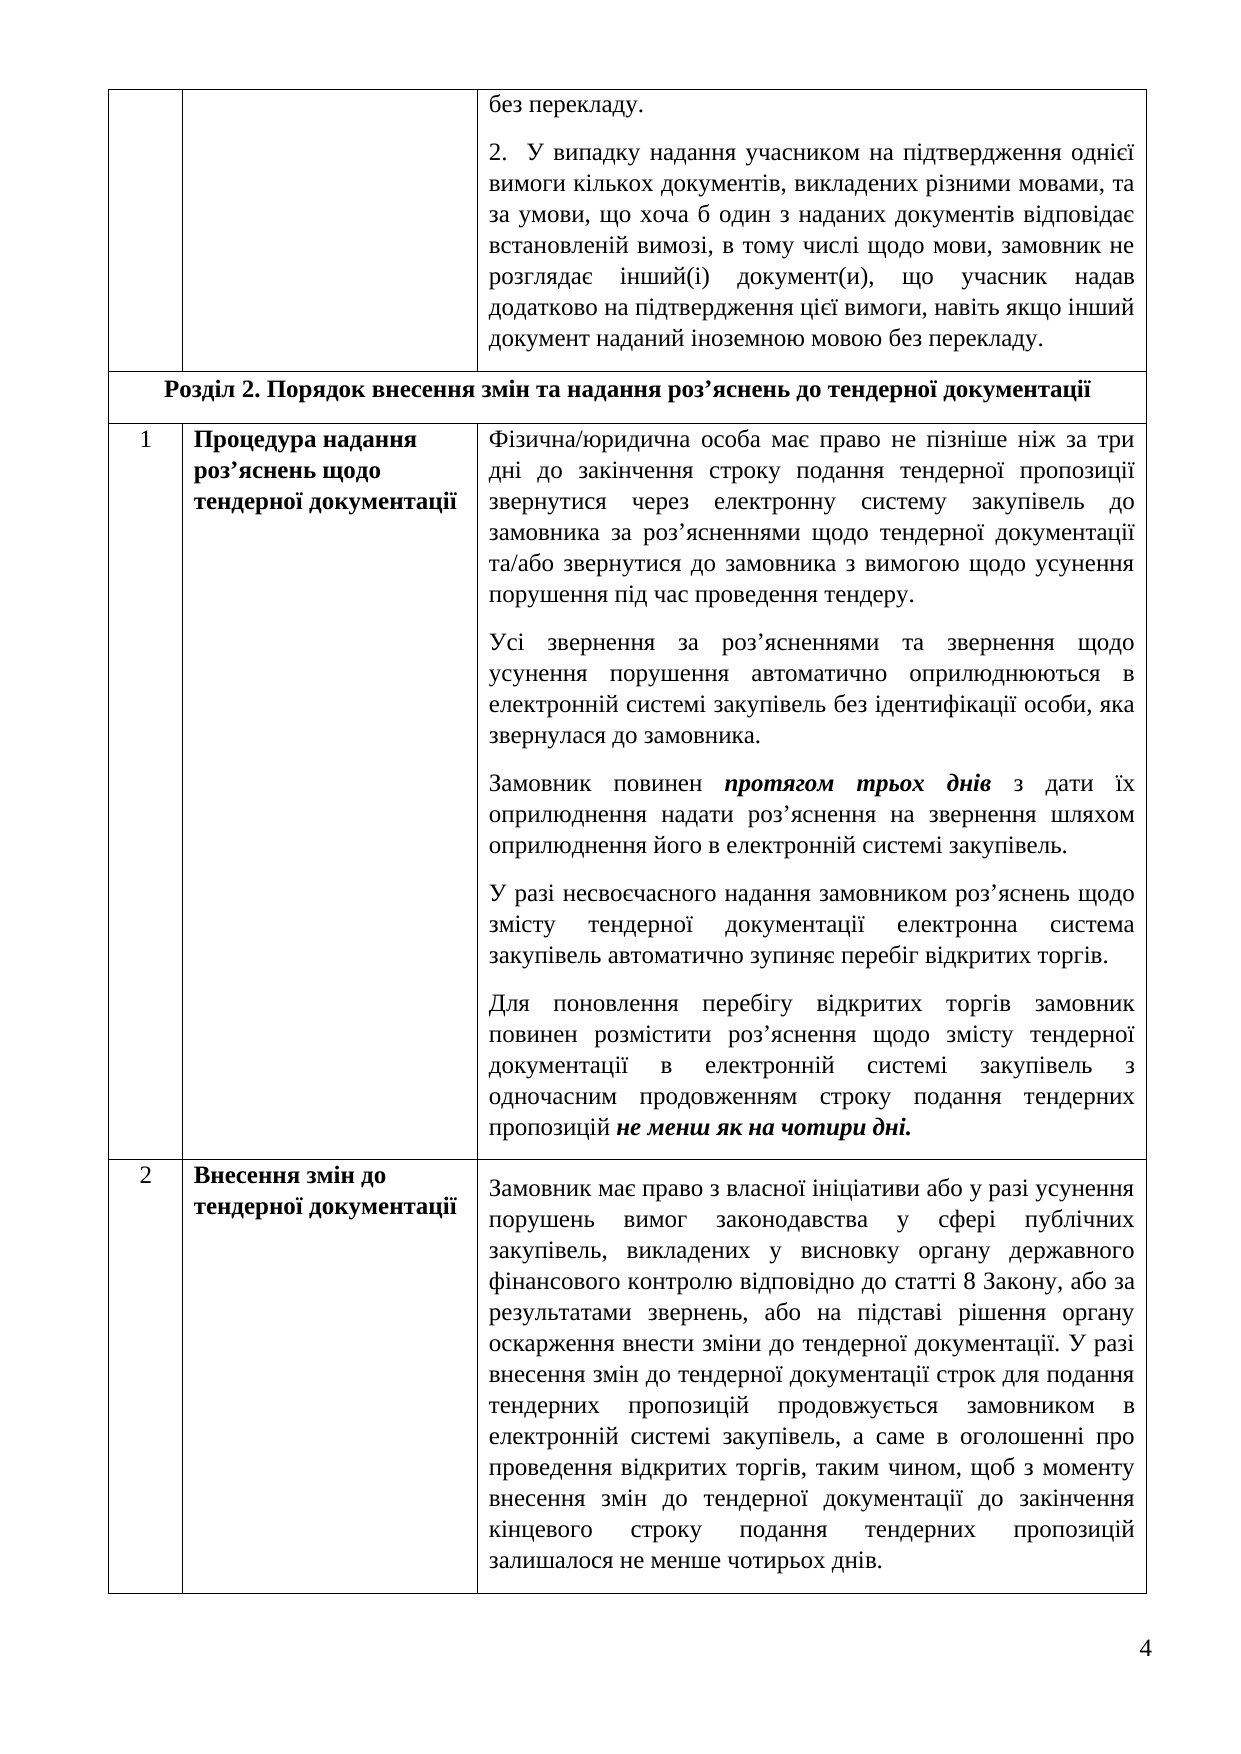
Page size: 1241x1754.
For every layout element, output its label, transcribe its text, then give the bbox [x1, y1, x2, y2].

table_cell 1 [109, 424, 182, 1159]
table_cell Фізична/юридична особа має право не пізніше ніж за три дні до закінчення строку подання тендерної пропозиції звернутися через електронну систему закупівель до замовника за роз’ясненнями щодо тендерної документації та/або звернутися до замовника з вимогою щодо усунення порушення під час проведення тендеру. Усі звернення за роз’ясненнями та звернення щодо усунення порушення автоматично оприлюднюються в електронній системі закупівель без ідентифікації особи, яка звернулася до замовника. Замовник повинен протягом трьох днів з дати їх оприлюднення надати роз’яснення на звернення шляхом оприлюднення його в електронній системі закупівель. У разі несвоєчасного надання замовником роз’яснень щодо змісту тендерної документації електронна система закупівель автоматично зупиняє перебіг відкритих торгів. Для поновлення перебігу відкритих торгів замовник повинен розмістити роз’яснення щодо змісту тендерної документації в електронній системі закупівель з одночасним продовженням строку подання тендерних пропозицій не менш як на чотири дні. [478, 424, 1146, 1159]
table_cell 2 [109, 1160, 182, 1593]
table_cell 7 [109, 90, 182, 371]
table_cell Розділ 2. Порядок внесення змін та надання роз’яснень до тендерної документації [109, 372, 1146, 423]
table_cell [183, 1160, 477, 1593]
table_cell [183, 90, 477, 371]
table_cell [478, 90, 1146, 371]
table_cell Процедура надання роз’яснень щодо тендерної документації [183, 424, 477, 1159]
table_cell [478, 1160, 1146, 1593]
